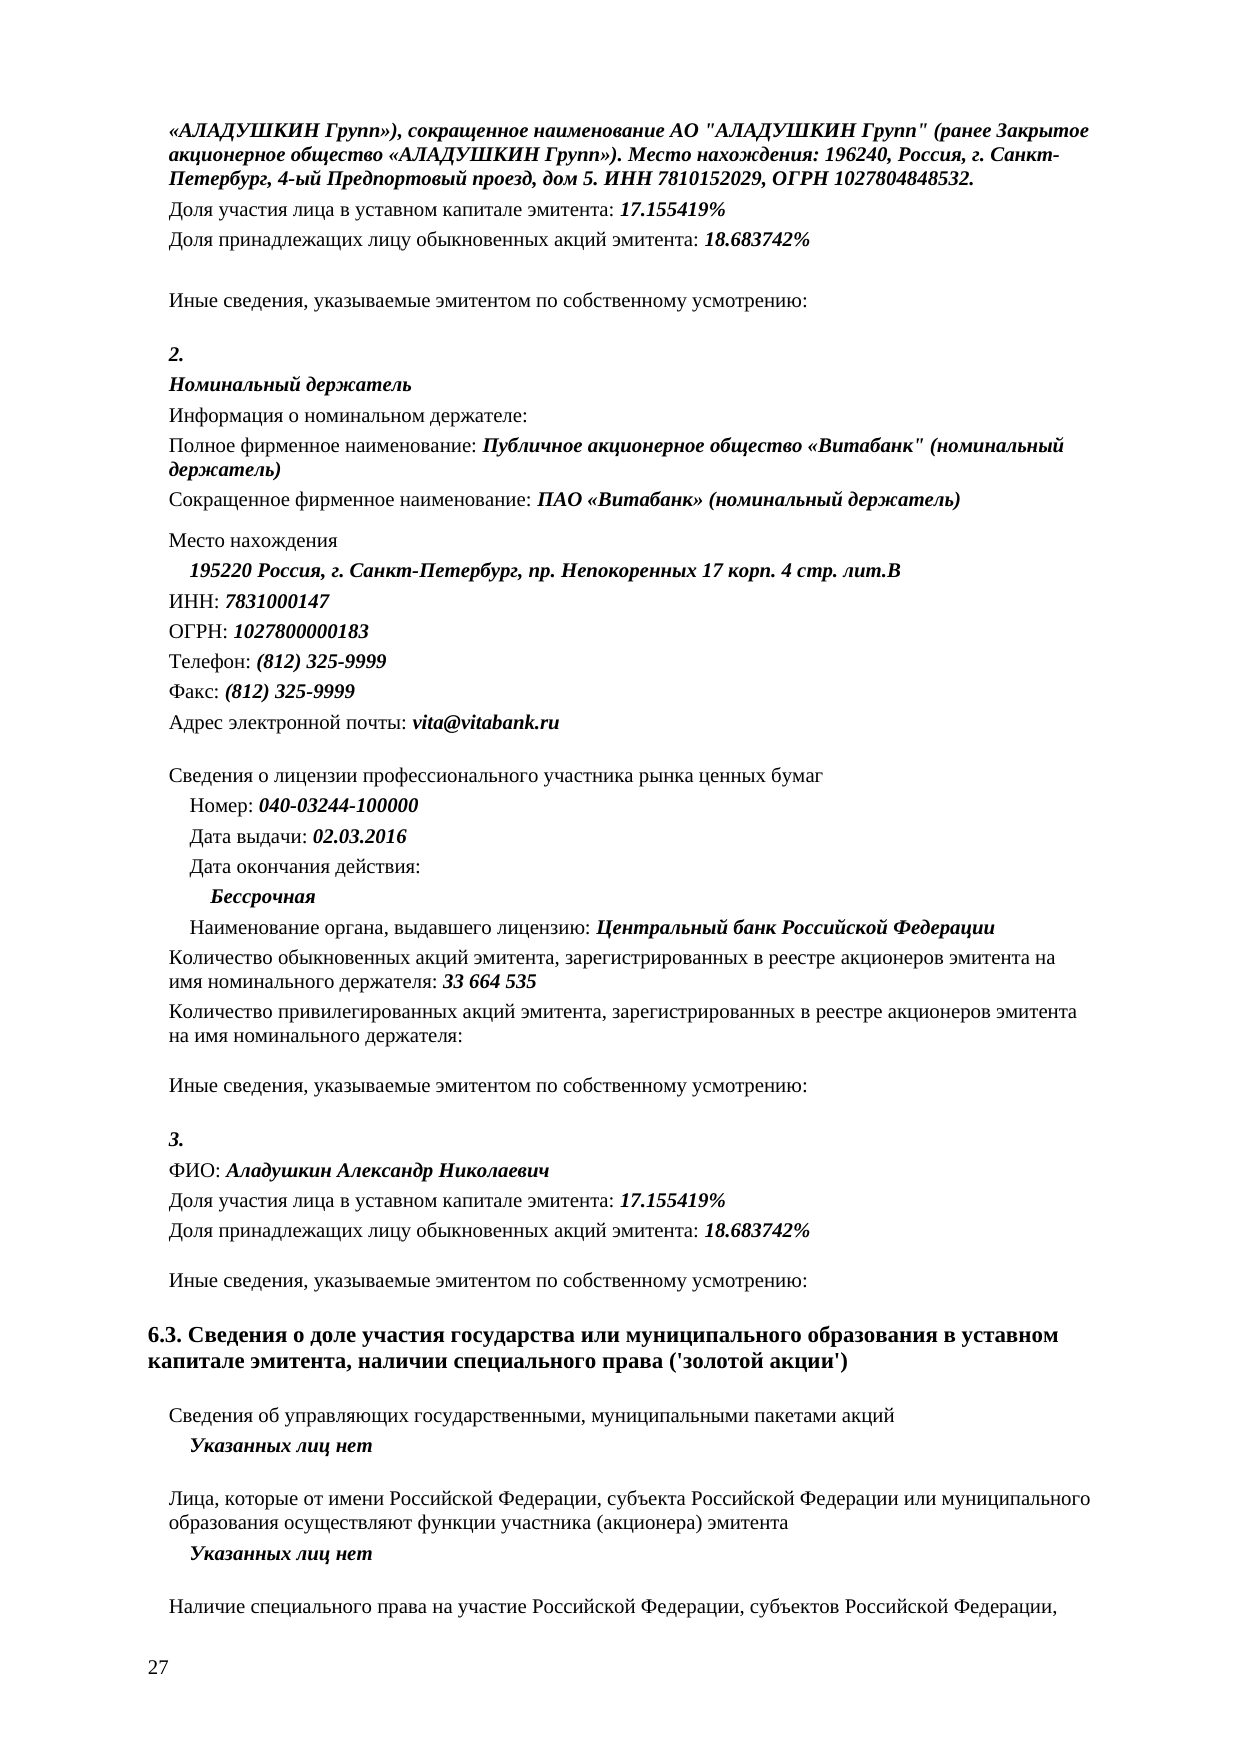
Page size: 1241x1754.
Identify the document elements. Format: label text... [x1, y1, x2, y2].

text Доля принадлежащих лицу обыкновенных акций эмитента: 18.683742% [168, 227, 1092, 251]
text Указанных лиц нет [189, 1541, 1092, 1565]
text Иные сведения, указываемые эмитентом по собственному усмотрению: [168, 287, 1092, 336]
text Полное фирменное наименование: Публичное акционерное общество «Витабанк" (номинальный держатель) [168, 433, 1092, 481]
text Наименование органа, выдавшего лицензию: Центральный банк Российской Федерации [189, 914, 1092, 939]
text 2. [168, 342, 1092, 366]
text 195220 Россия, г. Санкт-Петербург, пр. Непокоренных 17 корп. 4 стр. лит.В [189, 558, 1092, 582]
text Доля участия лица в уставном капитале эмитента: 17.155419% [168, 1188, 1092, 1212]
text Доля участия лица в уставном капитале эмитента: 17.155419% [168, 197, 1092, 221]
text Телефон: (812) 325-9999 [168, 649, 1092, 673]
text ИНН: 7831000147 [168, 588, 1092, 613]
text Иные сведения, указываемые эмитентом по собственному усмотрению: [168, 1268, 1092, 1292]
text Дата выдачи: 02.03.2016 [189, 824, 1092, 848]
text Дата окончания действия: [189, 854, 1092, 878]
subtitle Сведения об управляющих государственными, муниципальными пакетами акций [168, 1403, 1092, 1427]
text Количество обыкновенных акций эмитента, зарегистрированных в реестре акционеров эмитента на имя номинального держателя: 33 664 535 [168, 945, 1092, 993]
subtitle 6.3. Сведения о доле участия государства или муниципального образования в уставном капитале эмитента, наличии специального права ('золотой акции') [148, 1321, 1092, 1373]
text ОГРН: 1027800000183 [168, 619, 1092, 643]
subtitle Лица, которые от имени Российской Федерации, субъекта Российской Федерации или муниципального образования осуществляют функции участника (акционера) эмитента [168, 1486, 1092, 1534]
text ФИО: Аладушкин Александр Николаевич [168, 1157, 1092, 1182]
text Адрес электронной почты: vita@vitabank.ru [168, 710, 1092, 734]
text Номинальный держатель [168, 372, 1092, 396]
text Информация о номинальном держателе: [168, 402, 1092, 427]
text Бессрочная [210, 884, 1092, 908]
text Доля принадлежащих лицу обыкновенных акций эмитента: 18.683742% [168, 1218, 1092, 1242]
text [168, 118, 1092, 190]
subtitle Место нахождения [168, 528, 1092, 552]
text Факс: (812) 325-9999 [168, 679, 1092, 703]
text Указанных лиц нет [189, 1433, 1092, 1457]
text Количество привилегированных акций эмитента, зарегистрированных в реестре акционеров эмитента на имя номинального держателя: [168, 999, 1092, 1047]
text Сокращенное фирменное наименование: ПАО «Витабанк» (номинальный держатель) [168, 487, 1092, 511]
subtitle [168, 1594, 1092, 1618]
text Номер: 040-03244-100000 [189, 793, 1092, 817]
text Иные сведения, указываемые эмитентом по собственному усмотрению: [168, 1073, 1092, 1121]
subtitle Сведения о лицензии профессионального участника рынка ценных бумаг [168, 763, 1092, 787]
text 3. [168, 1127, 1092, 1151]
